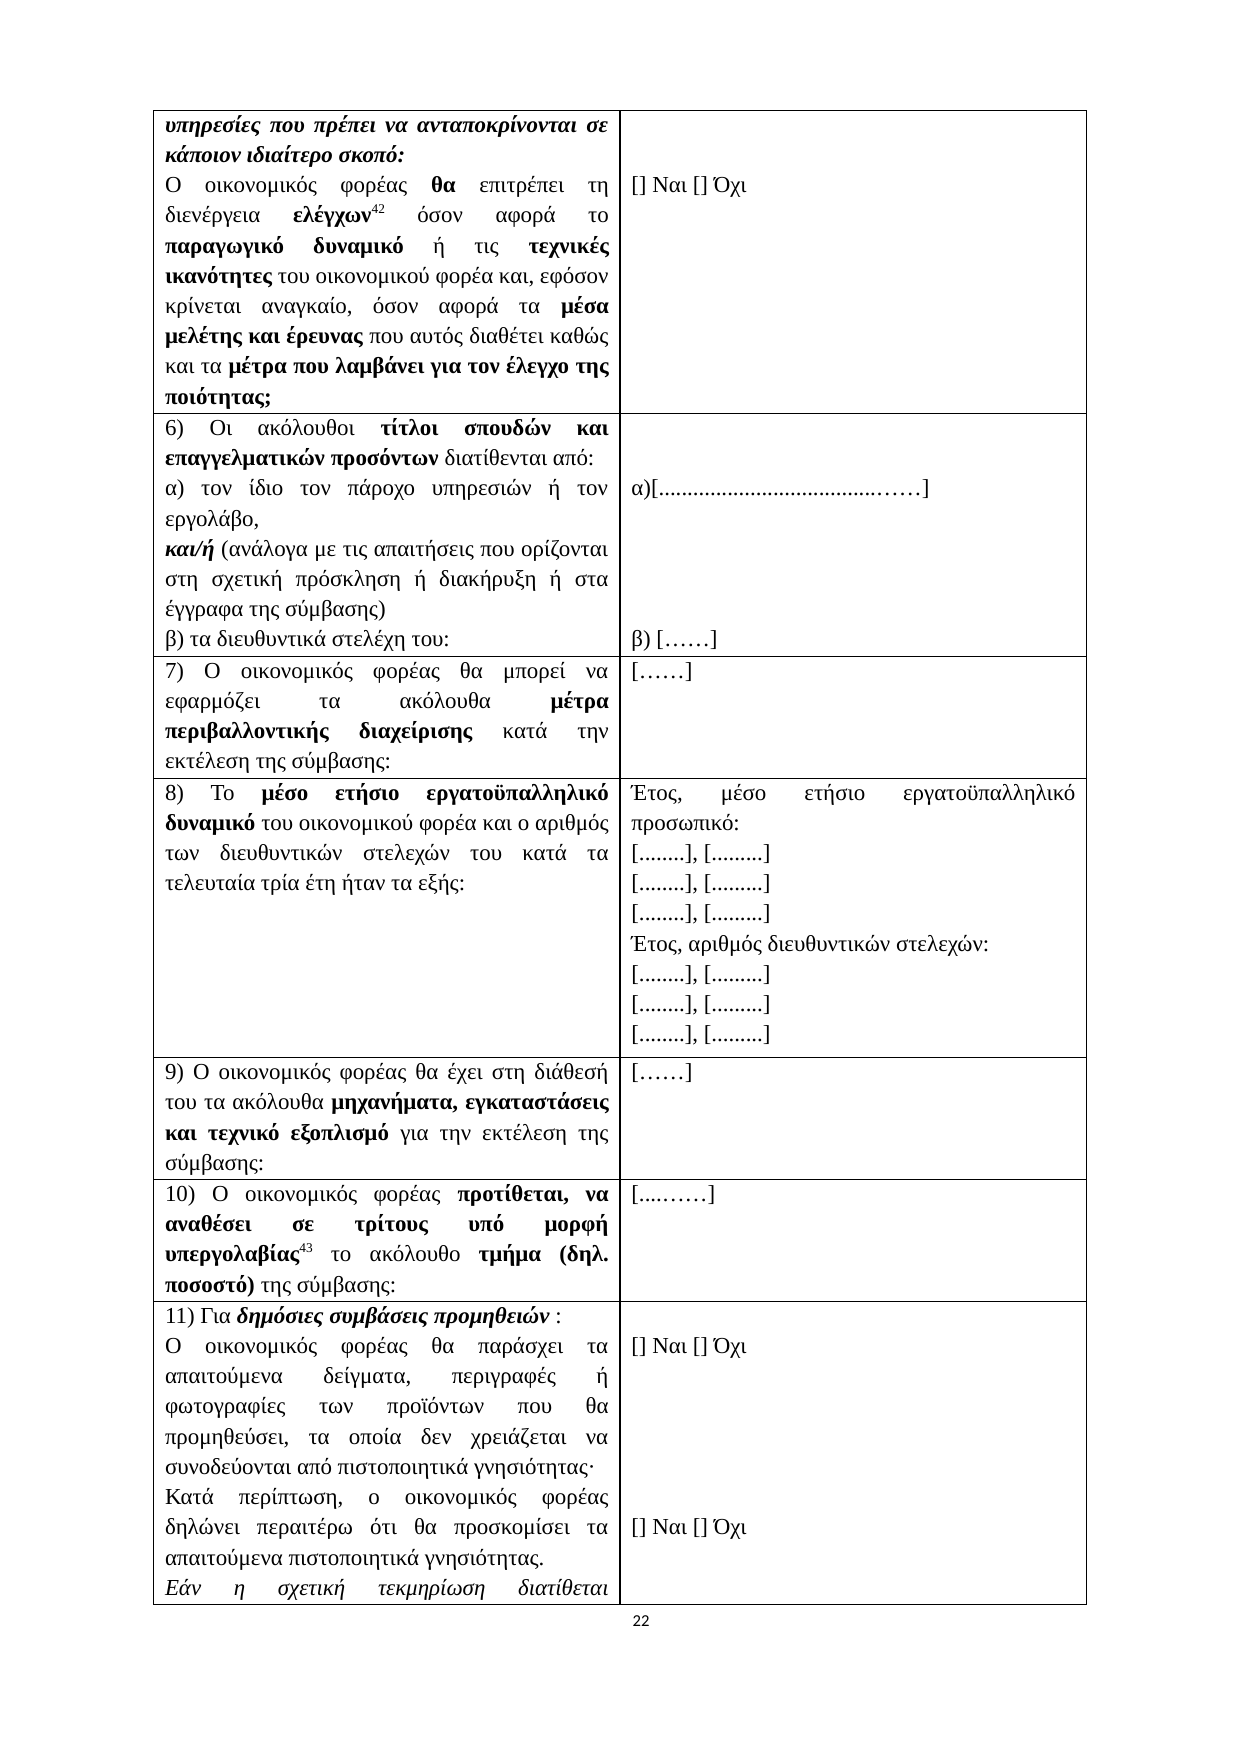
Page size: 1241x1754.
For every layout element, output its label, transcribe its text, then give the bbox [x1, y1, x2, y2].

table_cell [621, 1302, 1086, 1604]
table_cell Έτος, μέσο ετήσιο εργατοϋπαλληλικό προσωπικό: [........], [.........] [........], [.........] [........], [.........] Έτος, αριθμός διευθυντικών στελεχών: [........], [.........] [........], [.........] [........], [.........] [621, 779, 1086, 1057]
table_cell 7) Ο οικονομικός φορέας θα μπορεί να εφαρμόζει τα ακόλουθα μέτρα περιβαλλοντικής διαχείρισης κατά την εκτέλεση της σύμβασης: [154, 657, 619, 778]
table_cell 10) Ο οικονομικός φορέας προτίθεται, να αναθέσει σε τρίτους υπό μορφή υπεργολαβίας το ακόλουθο τμήμα (δηλ. ποσοστό) της σύμβασης: [154, 1180, 619, 1301]
table_cell α)[......................................……] β) [……] [621, 414, 1086, 656]
table_cell 6) Οι ακόλουθοι τίτλοι σπουδών και επαγγελματικών προσόντων διατίθενται από: α) τον ίδιο τον πάροχο υπηρεσιών ή τον εργολάβο, και/ή (ανάλογα με τις απαιτήσεις που ορίζονται στη σχετική πρόσκληση ή διακήρυξη ή στα έγγραφα της σύμβασης) β) τα διευθυντικά στελέχη του: [154, 414, 619, 656]
table_cell [....……] [621, 1180, 1086, 1301]
table_cell 8) Το μέσο ετήσιο εργατοϋπαλληλικό δυναμικό του οικονομικού φορέα και ο αριθμός των διευθυντικών στελεχών του κατά τα τελευταία τρία έτη ήταν τα εξής: [154, 779, 619, 1057]
table_cell [……] [621, 657, 1086, 778]
table_cell 9) Ο οικονομικός φορέας θα έχει στη διάθεσή του τα ακόλουθα μηχανήματα, εγκαταστάσεις και τεχνικό εξοπλισμό για την εκτέλεση της σύμβασης: [154, 1058, 619, 1179]
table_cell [154, 1302, 619, 1604]
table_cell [154, 111, 619, 413]
table_cell [] Ναι [] Όχι [621, 111, 1086, 413]
table_cell [……] [621, 1058, 1086, 1179]
